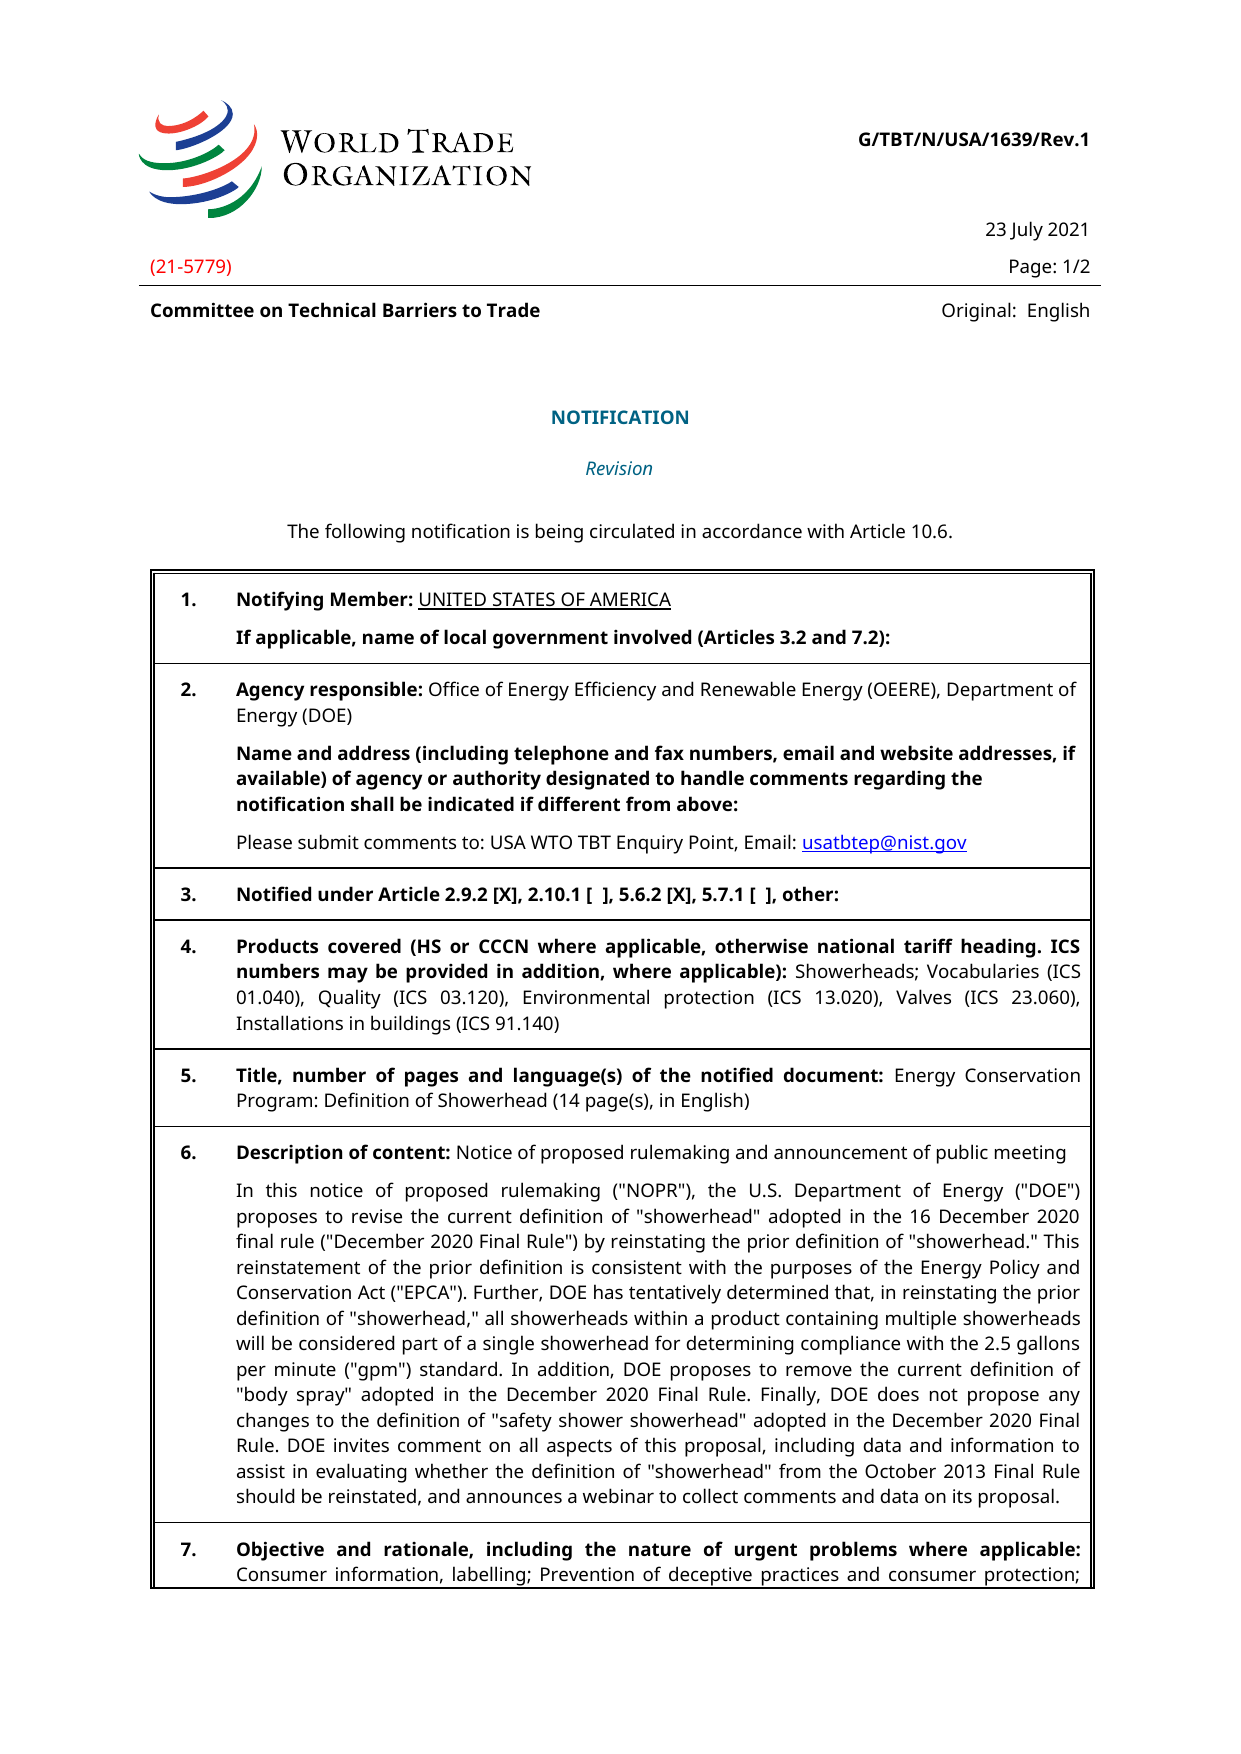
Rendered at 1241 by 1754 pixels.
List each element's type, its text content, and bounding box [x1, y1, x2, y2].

table_cell 7. [155, 1523, 224, 1587]
table_header Notifying Member: United States of America If applicable, name of local government involved (Articles 3.2 and 7.2): [225, 574, 1090, 662]
table_cell Products covered (HS or CCCN where applicable, otherwise national tariff heading. ICS numbers may be provided in addition, where applicable): Showerheads; Vocabularies (ICS 01.040), Quality (ICS 03.120), Environmental protection (ICS 13.020), Valves (ICS 23.060), Installations in buildings (ICS 91.140) [225, 921, 1090, 1048]
table_header 1. [155, 574, 224, 662]
table_cell 5. [155, 1050, 224, 1126]
text The following notification is being circulated in accordance with Article 10.6. [150, 518, 1090, 544]
table_cell Notified under Article 2.9.2 [X], 2.10.1 [ ], 5.6.2 [X], 5.7.1 [ ], other: [225, 869, 1090, 919]
title Revision [150, 455, 1090, 481]
table_cell 3. [155, 869, 224, 919]
table_cell 2. [155, 664, 224, 867]
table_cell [225, 1523, 1090, 1587]
table_cell Agency responsible: Office of Energy Efficiency and Renewable Energy (OEERE), Department of Energy (DOE) Name and address (including telephone and fax numbers, email and website addresses, if available) of agency or authority designated to handle comments regarding the notification shall be indicated if different from above: Please submit comments to: USA WTO TBT Enquiry Point, Email: usatbtep@nist.gov [225, 664, 1090, 867]
title NOTIFICATION [150, 405, 1090, 430]
table_cell 6. [155, 1127, 224, 1522]
table_cell 4. [155, 921, 224, 1048]
table_cell Title, number of pages and language(s) of the notified document: Energy Conservation Program: Definition of Showerhead (14 page(s), in English) [225, 1050, 1090, 1126]
table_cell Description of content: Notice of proposed rulemaking and announcement of public meeting In this notice of proposed rulemaking ("NOPR"), the U.S. Department of Energy ("DOE") proposes to revise the current definition of "showerhead" adopted in the 16 December 2020 final rule ("December 2020 Final Rule") by reinstating the prior definition of "showerhead." This reinstatement of the prior definition is consistent with the purposes of the Energy Policy and Conservation Act ("EPCA"). Further, DOE has tentatively determined that, in reinstating the prior definition of "showerhead," all showerheads within a product containing multiple showerheads will be considered part of a single showerhead for determining compliance with the 2.5 gallons per minute ("gpm") standard. In addition, DOE proposes to remove the current definition of "body spray" adopted in the December 2020 Final Rule. Finally, DOE does not propose any changes to the definition of "safety shower showerhead" adopted in the December 2020 Final Rule. DOE invites comment on all aspects of this proposal, including data and information to assist in evaluating whether the definition of "showerhead" from the October 2013 Final Rule should be reinstated, and announces a webinar to collect comments and data on its proposal. [225, 1127, 1090, 1522]
